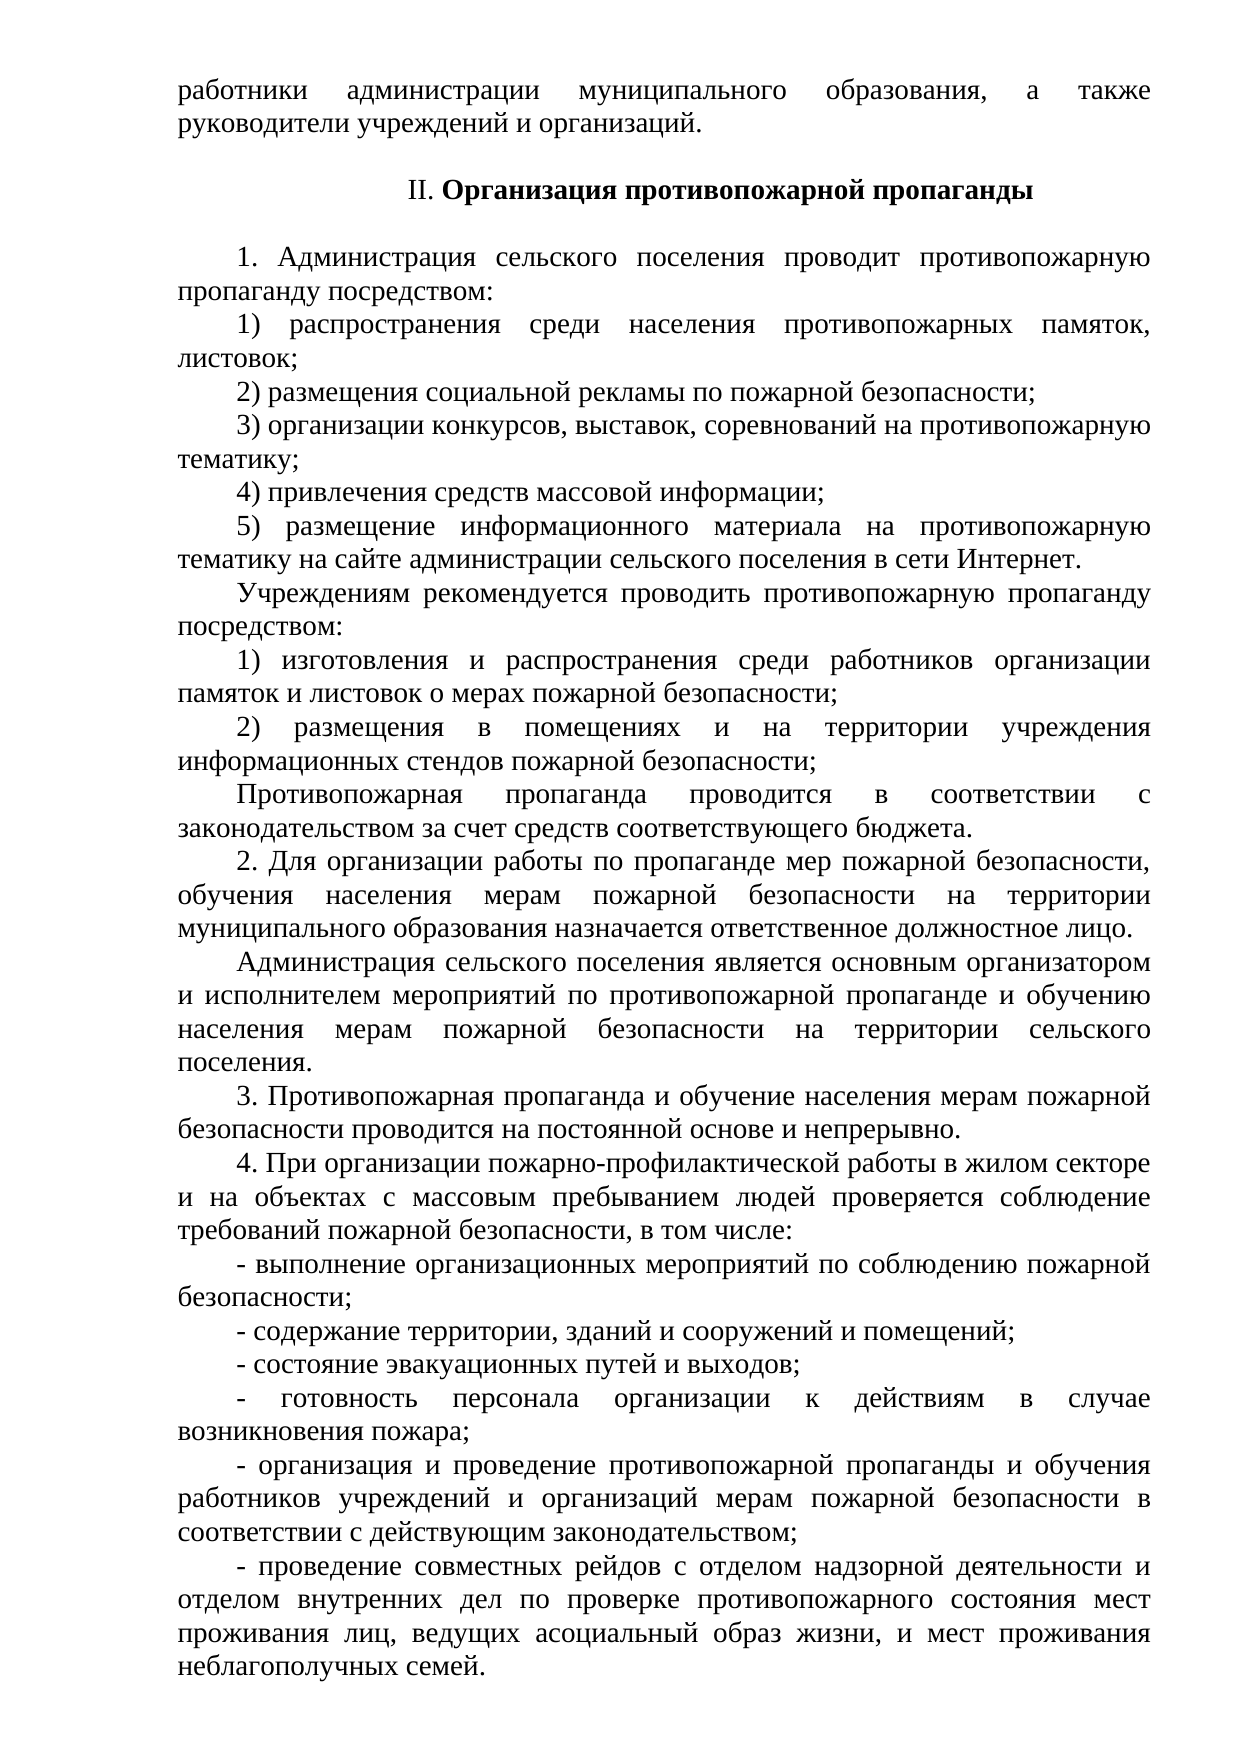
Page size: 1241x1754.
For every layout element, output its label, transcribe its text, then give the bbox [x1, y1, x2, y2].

text 1) изготовления и распространения среди работников организации памяток и листовок о мерах пожарной безопасности; [177, 642, 1152, 709]
text 2) размещения в помещениях и на территории учреждения информационных стендов пожарной безопасности; [177, 709, 1152, 776]
text - готовность персонала организации к действиям в случае возникновения пожара; [177, 1380, 1152, 1447]
text 3) организации конкурсов, выставок, соревнований на противопожарную тематику; [177, 407, 1152, 474]
text 4) привлечения средств массовой информации; [177, 474, 1152, 508]
text - состояние эвакуационных путей и выходов; [177, 1346, 1152, 1380]
text 4. При организации пожарно-профилактической работы в жилом секторе и на объектах с массовым пребыванием людей проверяется соблюдение требований пожарной безопасности, в том числе: [177, 1145, 1152, 1246]
text 2) размещения социальной рекламы по пожарной безопасности; [177, 374, 1152, 407]
text Администрация сельского поселения является основным организатором и исполнителем мероприятий по противопожарной пропаганде и обучению населения мерам пожарной безопасности на территории сельского поселения. [177, 944, 1152, 1078]
text 3. Противопожарная пропаганда и обучение населения мерам пожарной безопасности проводится на постоянной основе и непрерывно. [177, 1078, 1152, 1145]
text 2. Для организации работы по пропаганде мер пожарной безопасности, обучения населения мерам пожарной безопасности на территории муниципального образования назначается ответственное должностное лицо. [177, 843, 1152, 944]
text Противопожарная пропаганда проводится в соответствии с законодательством за счет средств соответствующего бюджета. [177, 776, 1152, 843]
text 1. Администрация сельского поселения проводит противопожарную пропаганду посредством: [177, 239, 1152, 307]
text - проведение совместных рейдов с отделом надзорной деятельности и отделом внутренних дел по проверке противопожарного состояния мест проживания лиц, ведущих асоциальный образ жизни, и мест проживания неблагополучных семей. [177, 1548, 1152, 1682]
text - организация и проведение противопожарной пропаганды и обучения работников учреждений и организаций мерам пожарной безопасности в соответствии с действующим законодательством; [177, 1447, 1152, 1548]
text II. Организация противопожарной пропаганды [290, 172, 1152, 206]
text - содержание территории, зданий и сооружений и помещений; [177, 1313, 1152, 1346]
text Учреждениям рекомендуется проводить противопожарную пропаганду посредством: [177, 575, 1152, 642]
text 1) распространения среди населения противопожарных памяток, листовок; [177, 307, 1152, 374]
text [177, 72, 1152, 139]
text - выполнение организационных мероприятий по соблюдению пожарной безопасности; [177, 1246, 1152, 1313]
text 5) размещение информационного материала на противопожарную тематику на сайте администрации сельского поселения в сети Интернет. [177, 508, 1152, 575]
